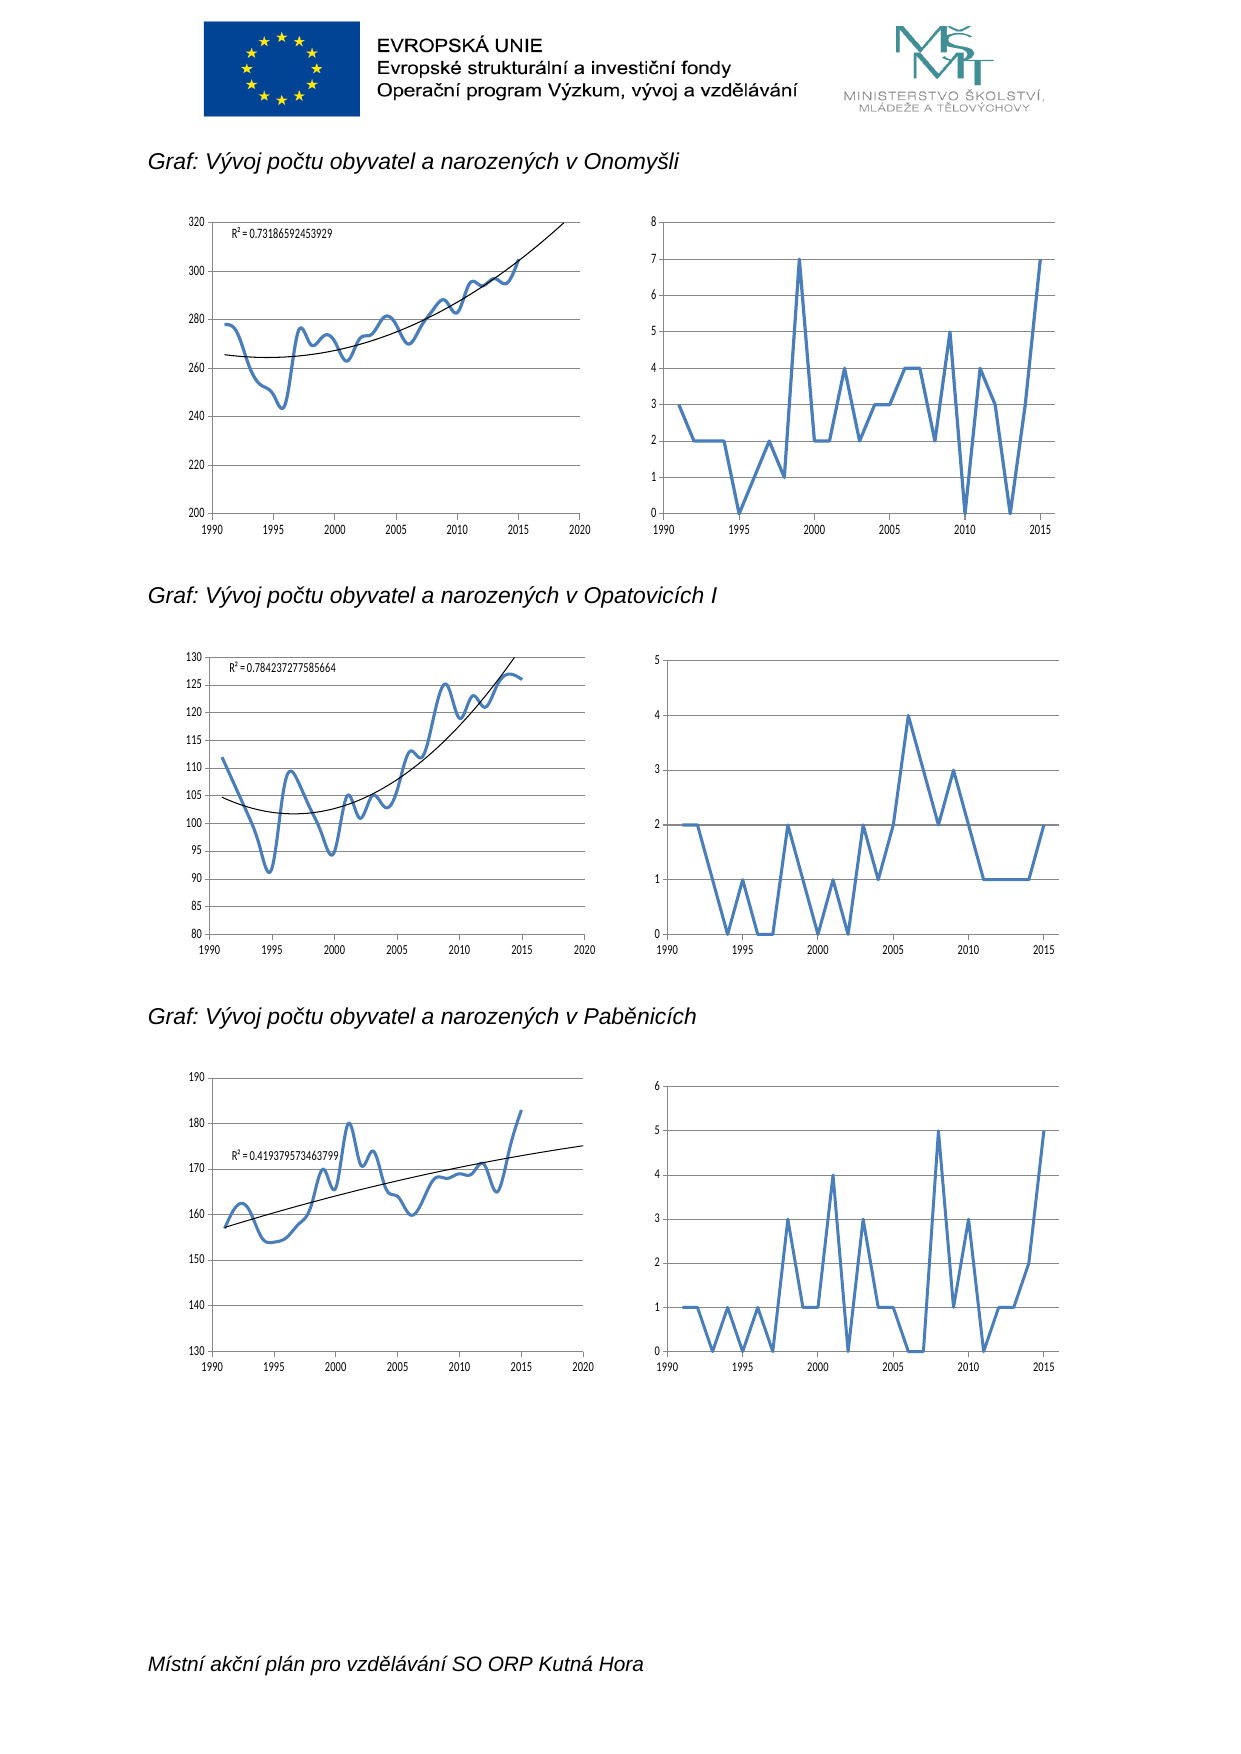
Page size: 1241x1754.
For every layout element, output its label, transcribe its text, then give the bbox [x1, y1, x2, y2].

subtitle Graf: Vývoj počtu obyvatel a narozených v Opatovicích I [148, 582, 1092, 609]
subtitle Graf: Vývoj počtu obyvatel a narozených v Onomyšli [148, 148, 1092, 174]
subtitle Graf: Vývoj počtu obyvatel a narozených v Paběnicích [148, 1003, 1092, 1029]
picture [151, 10, 1096, 123]
